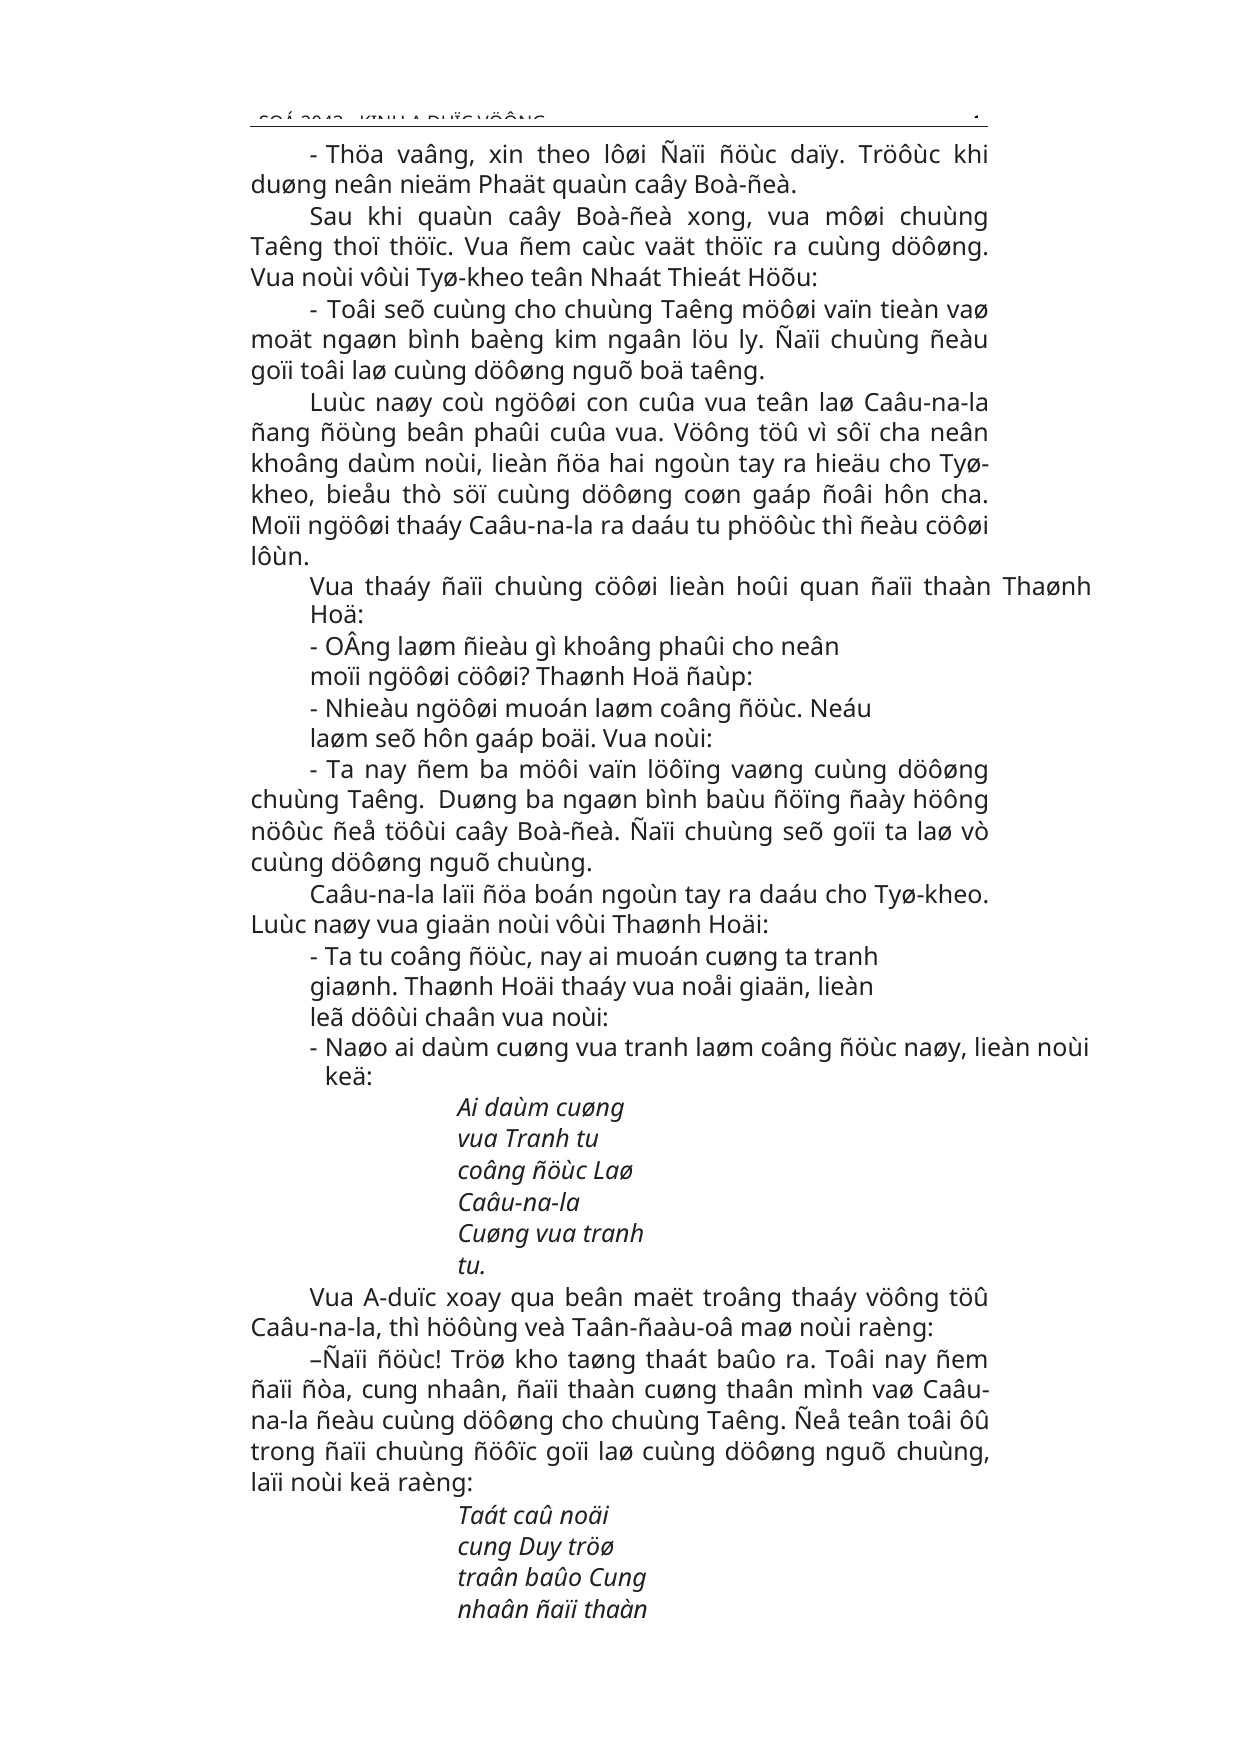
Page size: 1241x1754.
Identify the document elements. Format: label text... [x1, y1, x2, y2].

text Caâu-na-la laïi ñöa boán ngoùn tay ra daáu cho Tyø-kheo. Luùc naøy vua giaän noùi vôùi Thaønh Hoäi: [250, 878, 990, 940]
text Sau khi quaùn caây Boà-ñeà xong, vua môøi chuùng Taêng thoï thöïc. Vua ñem caùc vaät thöïc ra cuùng döôøng. Vua noùi vôùi Tyø-kheo teân Nhaát Thieát Höõu: [250, 200, 990, 293]
text –Ñaïi ñöùc! Tröø kho taøng thaát baûo ra. Toâi nay ñem ñaïi ñòa, cung nhaân, ñaïi thaàn cuøng thaân mình vaø Caâu-na-la ñeàu cuùng döôøng cho chuùng Taêng. Ñeå teân toâi ôû trong ñaïi chuùng ñöôïc goïi laø cuùng döôøng nguõ chuùng, laïi noùi keä raèng: [250, 1344, 990, 1499]
list Naøo ai daùm cuøng vua tranh laøm coâng ñöùc naøy, lieàn noùi keä: [309, 1033, 1092, 1091]
text Taát caû noäi cung Duy tröø traân baûo Cung nhaân ñaïi thaàn [457, 1499, 661, 1626]
list OÂng laøm ñieàu gì khoâng phaûi cho neân moïi ngöôøi cöôøi? Thaønh Hoä ñaùp: [309, 630, 880, 692]
text Vua A-duïc xoay qua beân maët troâng thaáy vöông töû Caâu-na-la, thì höôùng veà Taân-ñaàu-oâ maø noùi raèng: [250, 1282, 990, 1344]
list Toâi seõ cuùng cho chuùng Taêng möôøi vaïn tieàn vaø moät ngaøn bình baèng kim ngaân löu ly. Ñaïi chuùng ñeàu goïi toâi laø cuùng döôøng nguõ boä taêng. [250, 293, 990, 386]
text Ai daùm cuøng vua Tranh tu coâng ñöùc Laø Caâu-na-la Cuøng vua tranh tu. [457, 1091, 651, 1282]
text Luùc naøy coù ngöôøi con cuûa vua teân laø Caâu-na-la ñang ñöùng beân phaûi cuûa vua. Vöông töû vì sôï cha neân khoâng daùm noùi, lieàn ñöa hai ngoùn tay ra hieäu cho Tyø-kheo, bieåu thò söï cuùng döôøng coøn gaáp ñoâi hôn cha. Moïi ngöôøi thaáy Caâu-na-la ra daáu tu phöôùc thì ñeàu cöôøi lôùn. [250, 386, 990, 573]
list Ta tu coâng ñöùc, nay ai muoán cuøng ta tranh giaønh. Thaønh Hoäi thaáy vua noåi giaän, lieàn leã döôùi chaân vua noùi: [309, 940, 890, 1033]
list Thöa vaâng, xin theo lôøi Ñaïi ñöùc daïy. Tröôùc khi duøng neân nieäm Phaät quaùn caây Boà-ñeà. [250, 138, 990, 200]
list Ta nay ñem ba möôi vaïn löôïng vaøng cuùng döôøng chuùng Taêng. Duøng ba ngaøn bình baùu ñöïng ñaày höông nöôùc ñeå töôùi caây Boà-ñeà. Ñaïi chuùng seõ goïi ta laø vò cuùng döôøng nguõ chuùng. [250, 754, 990, 878]
list Nhieàu ngöôøi muoán laøm coâng ñöùc. Neáu laøm seõ hôn gaáp boäi. Vua noùi: [309, 692, 936, 754]
text Vua thaáy ñaïi chuùng cöôøi lieàn hoûi quan ñaïi thaàn Thaønh Hoä: [309, 573, 1092, 630]
